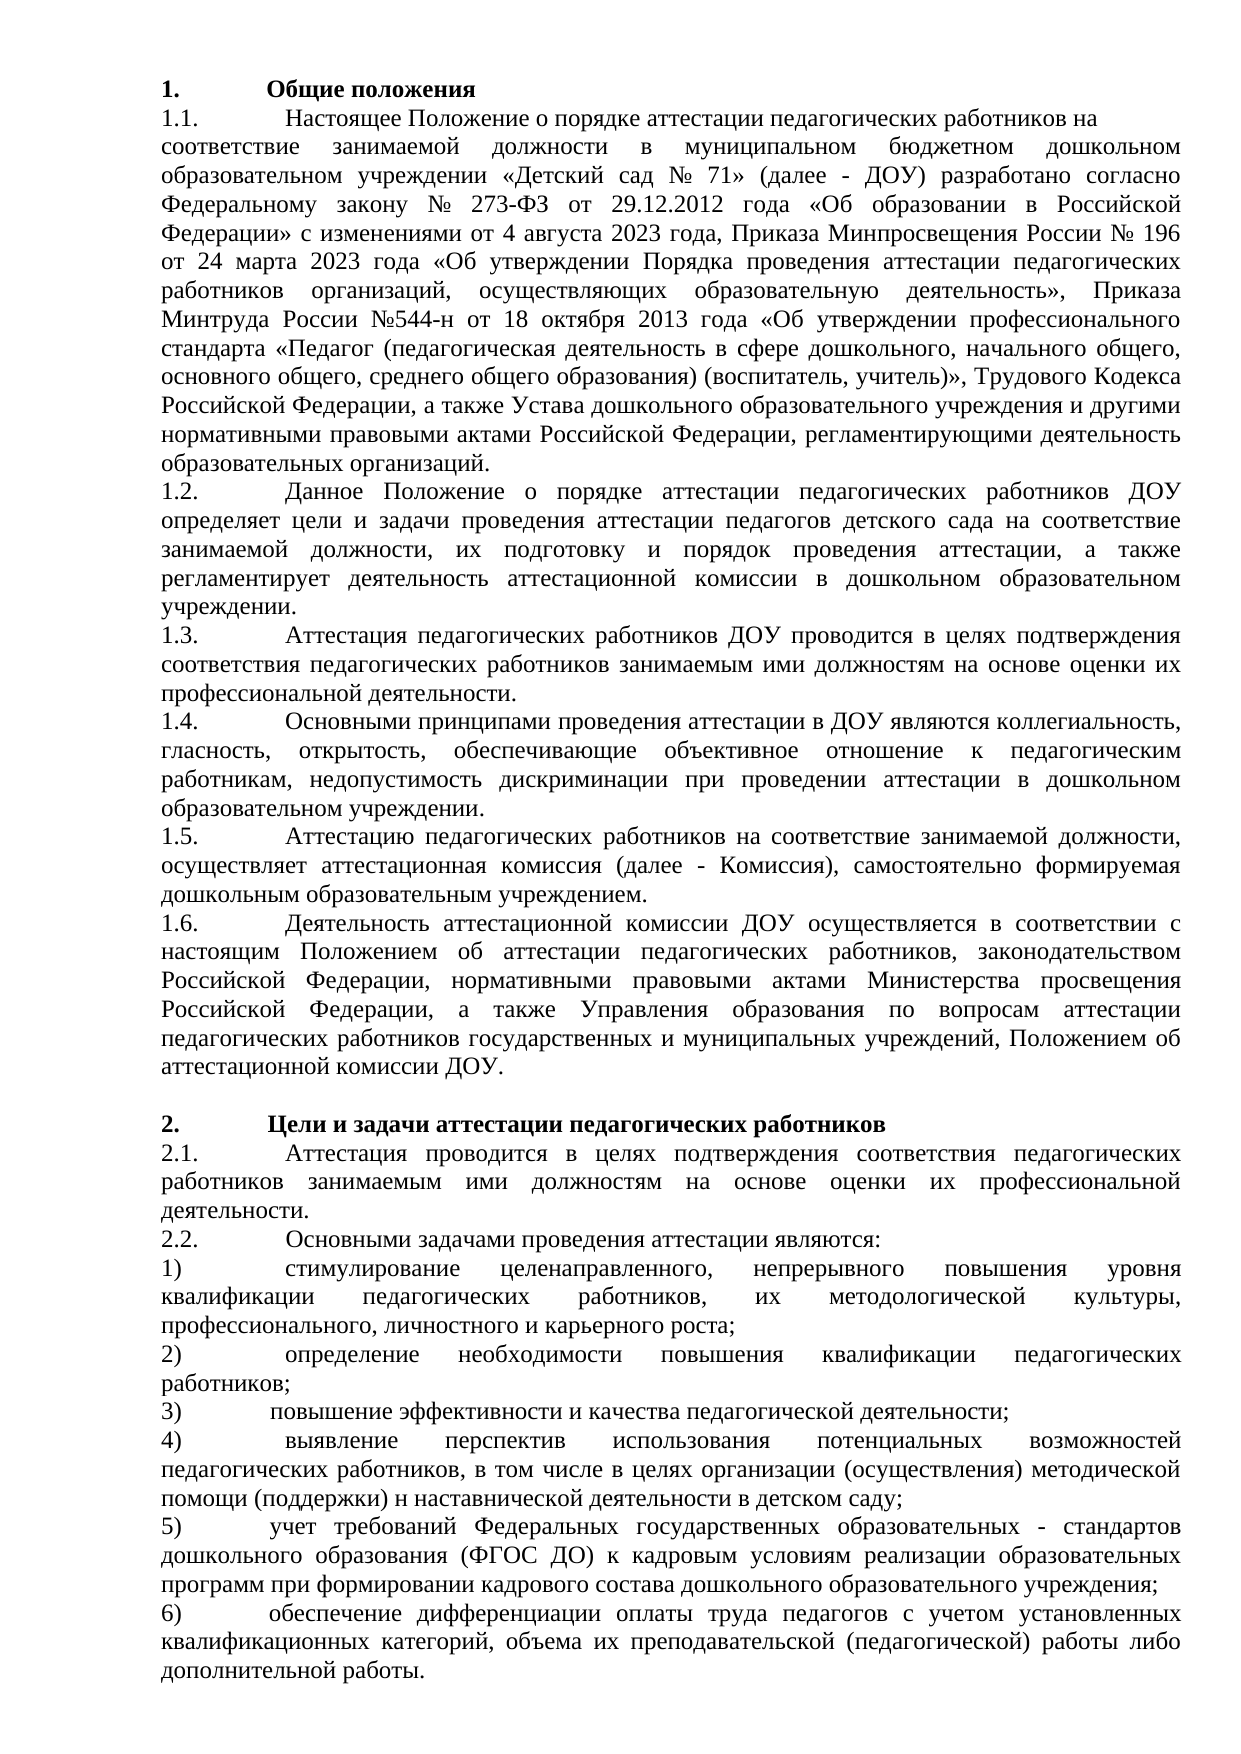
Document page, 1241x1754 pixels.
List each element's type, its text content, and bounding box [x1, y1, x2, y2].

list Аттестация педагогических работников ДОУ проводится в целях подтверждения соответствия педагогических работников занимаемым ими должностям на основе оценки их профессиональной деятельности. [161, 620, 1182, 706]
list стимулирование целенаправленного, непрерывного повышения уровня квалификации педагогических работников, их методологической культуры, профессионального, личностного и карьерного роста; [161, 1253, 1182, 1339]
list Аттестация проводится в целях подтверждения соответствия педагогических работников занимаемым ими должностям на основе оценки их профессиональной деятельности. [161, 1138, 1182, 1224]
list Цели и задачи аттестации педагогических работников [267, 1109, 1182, 1138]
list Аттестацию педагогических работников на соответствие занимаемой должности, осуществляет аттестационная комиссия (далее - Комиссия), самостоятельно формируемая дошкольным образовательным учреждением. [161, 821, 1182, 908]
list Настоящее Положение о порядке аттестации педагогических работников на [161, 103, 1182, 131]
list учет требований Федеральных государственных образовательных - стандартов дошкольного образования (ФГОС ДО) к кадровым условиям реализации образовательных программ при формировании кадрового состава дошкольного образовательного учреждения; [161, 1511, 1182, 1598]
list обеспечение дифференциации оплаты труда педагогов с учетом установленных квалификационных категорий, объема их преподавательской (педагогической) работы либо дополнительной работы. [161, 1598, 1182, 1684]
list Данное Положение о порядке аттестации педагогических работников ДОУ определяет цели и задачи проведения аттестации педагогов детского сада на соответствие занимаемой должности, их подготовку и порядок проведения аттестации, а также регламентирует деятельность аттестационной комиссии в дошкольном образовательном учреждении. [161, 476, 1182, 620]
list Деятельность аттестационной комиссии ДОУ осуществляется в соответствии с настоящим Положением об аттестации педагогических работников, законодательством Российской Федерации, нормативными правовыми актами Министерства просвещения Российской Федерации, а также Управления образования по вопросам аттестации педагогических работников государственных и муниципальных учреждений, Положением об аттестационной комиссии ДОУ. [161, 908, 1182, 1080]
list Общие положения [266, 74, 1182, 103]
list выявление перспектив использования потенциальных возможностей педагогических работников, в том числе в целях организации (осуществления) методической помощи (поддержки) н наставнической деятельности в детском саду; [161, 1425, 1182, 1511]
list повышение эффективности и качества педагогической деятельности; [270, 1396, 1182, 1425]
list Основными задачами проведения аттестации являются: [161, 1224, 1182, 1253]
text соответствие занимаемой должности в муниципальном бюджетном дошкольном образовательном учреждении «Детский сад № 71» (далее - ДОУ) разработано согласно Федеральному закону № 273-ФЗ от 29.12.2012 года «Об образовании в Российской Федерации» с изменениями от 4 августа 2023 года, Приказа Минпросвещения России № 196 от 24 марта 2023 года «Об утверждении Порядка проведения аттестации педагогических работников организаций, осуществляющих образовательную деятельность», Приказа Минтруда России №544-н от 18 октября 2013 года «Об утверждении профессионального стандарта «Педагог (педагогическая деятельность в сфере дошкольного, начального общего, основного общего, среднего общего образования) (воспитатель, учитель)», Трудового Кодекса Российской Федерации, а также Устава дошкольного образовательного учреждения и другими нормативными правовыми актами Российской Федерации, регламентирующими деятельность образовательных организаций. [161, 131, 1182, 476]
list Основными принципами проведения аттестации в ДОУ являются коллегиальность, гласность, открытость, обеспечивающие объективное отношение к педагогическим работникам, недопустимость дискриминации при проведении аттестации в дошкольном образовательном учреждении. [161, 706, 1182, 821]
list определение необходимости повышения квалификации педагогических работников; [161, 1339, 1182, 1396]
